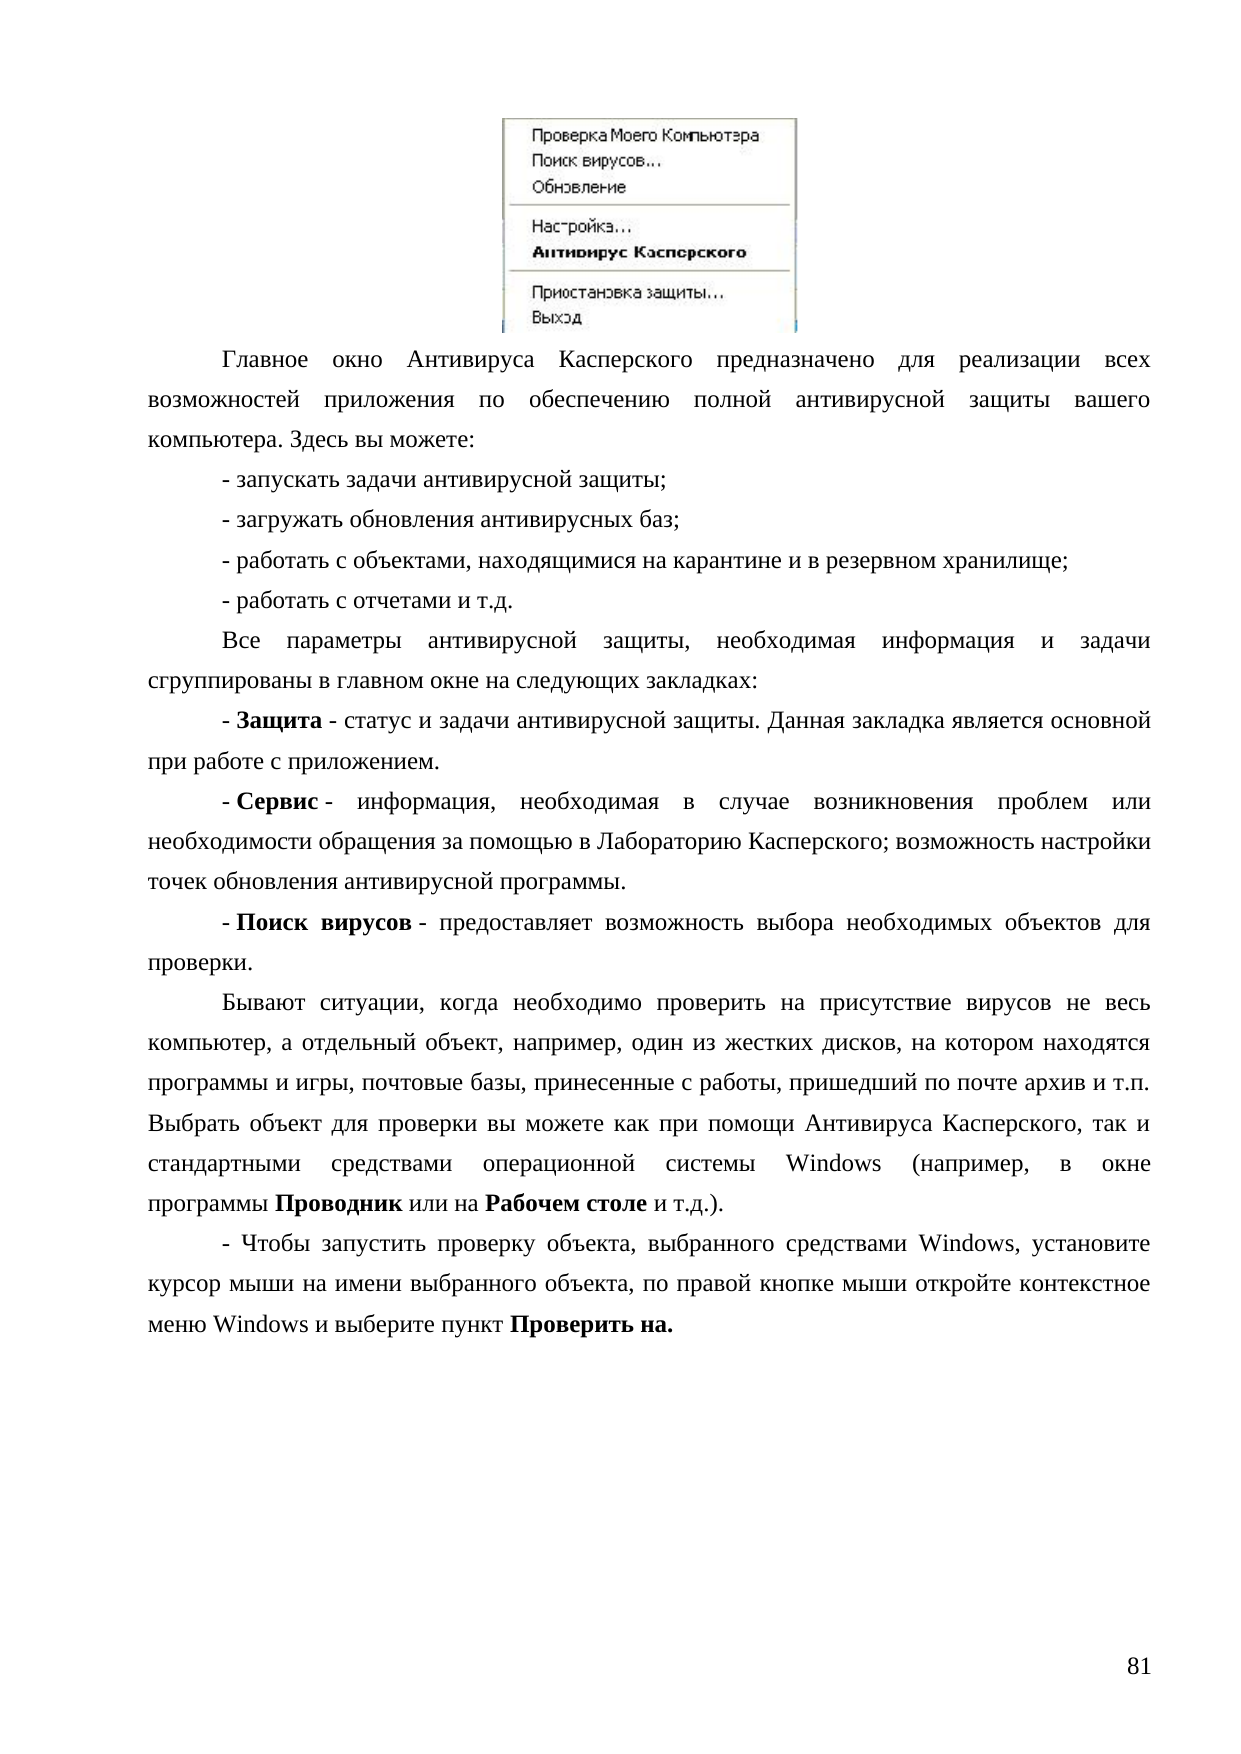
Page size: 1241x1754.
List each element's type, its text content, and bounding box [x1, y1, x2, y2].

text - Защита - статус и задачи антивирусной защиты. Данная закладка является основной при работе с приложением. [148, 706, 1152, 774]
picture [502, 118, 798, 333]
text - работать с отчетами и т.д. [148, 585, 1152, 614]
text Бывают ситуации, когда необходимо проверить на присутствие вирусов не весь компьютер, а отдельный объект, например, один из жестких дисков, на котором находятся программы и игры, почтовые базы, принесенные с работы, пришедший по почте архив и т.п. Выбрать объект для проверки вы можете как при помощи Антивируса Касперского, так и стандартными средствами операционной системы Windows (например, в окне программы Проводник или на Рабочем столе и т.д.). [148, 987, 1152, 1217]
text - работать с объектами, находящимися на карантине и в резервном хранилище; [148, 545, 1152, 573]
text - Сервис - информация, необходимая в случае возникновения проблем или необходимости обращения за помощью в Лабораторию Касперского; возможность настройки точек обновления антивирусной программы. [148, 786, 1152, 895]
text - Чтобы запустить проверку объекта, выбранного средствами Windows, установите курсор мыши на имени выбранного объекта, по правой кнопке мыши откройте контекстное меню Windows и выберите пункт Проверить на. [148, 1228, 1152, 1337]
text Все параметры антивирусной защиты, необходимая информация и задачи сгруппированы в главном окне на следующих закладках: [148, 625, 1152, 694]
text - запускать задачи антивирусной защиты; [148, 464, 1152, 493]
text - загружать обновления антивирусных баз; [148, 504, 1152, 533]
text - Поиск вирусов - предоставляет возможность выбора необходимых объектов для проверки. [148, 907, 1152, 976]
text Главное окно Антивируса Касперского предназначено для реализации всех возможностей приложения по обеспечению полной антивирусной защиты вашего компьютера. Здесь вы можете: [148, 344, 1152, 453]
